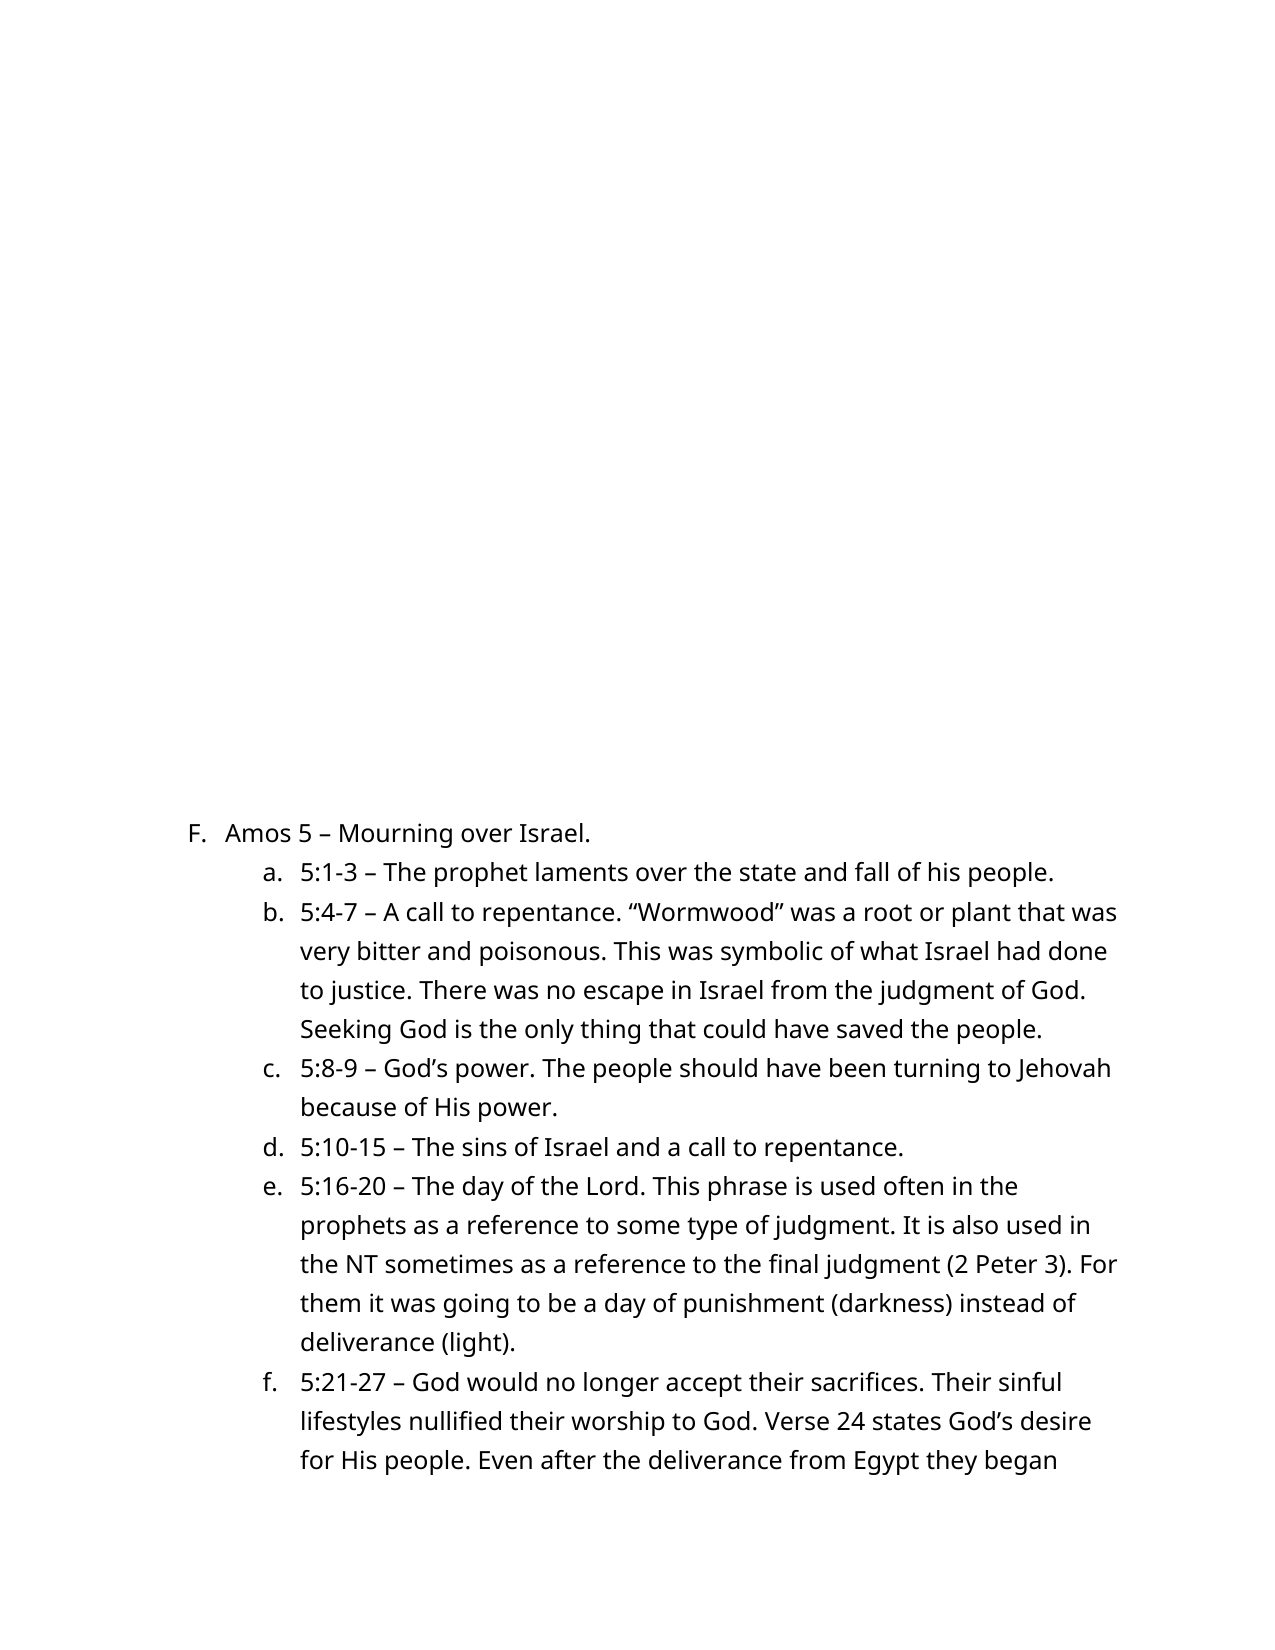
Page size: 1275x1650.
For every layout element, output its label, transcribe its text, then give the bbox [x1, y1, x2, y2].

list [262, 1364, 1125, 1477]
list Amos 5 – Mourning over Israel. [187, 816, 1125, 850]
list 5:10-15 – The sins of Israel and a call to repentance. [262, 1129, 1125, 1163]
list 5:16-20 – The day of the Lord. This phrase is used often in the prophets as a reference to some type of judgment. It is also used in the NT sometimes as a reference to the final judgment (2 Peter 3). For them it was going to be a day of punishment (darkness) instead of deliverance (light). [262, 1168, 1125, 1359]
list 5:8-9 – God’s power. The people should have been turning to Jehovah because of His power. [262, 1051, 1125, 1124]
list 5:4-7 – A call to repentance. “Wormwood” was a root or plant that was very bitter and poisonous. This was symbolic of what Israel had done to justice. There was no escape in Israel from the judgment of God. Seeking God is the only thing that could have saved the people. [262, 894, 1125, 1046]
list 5:1-3 – The prophet laments over the state and fall of his people. [262, 855, 1125, 889]
